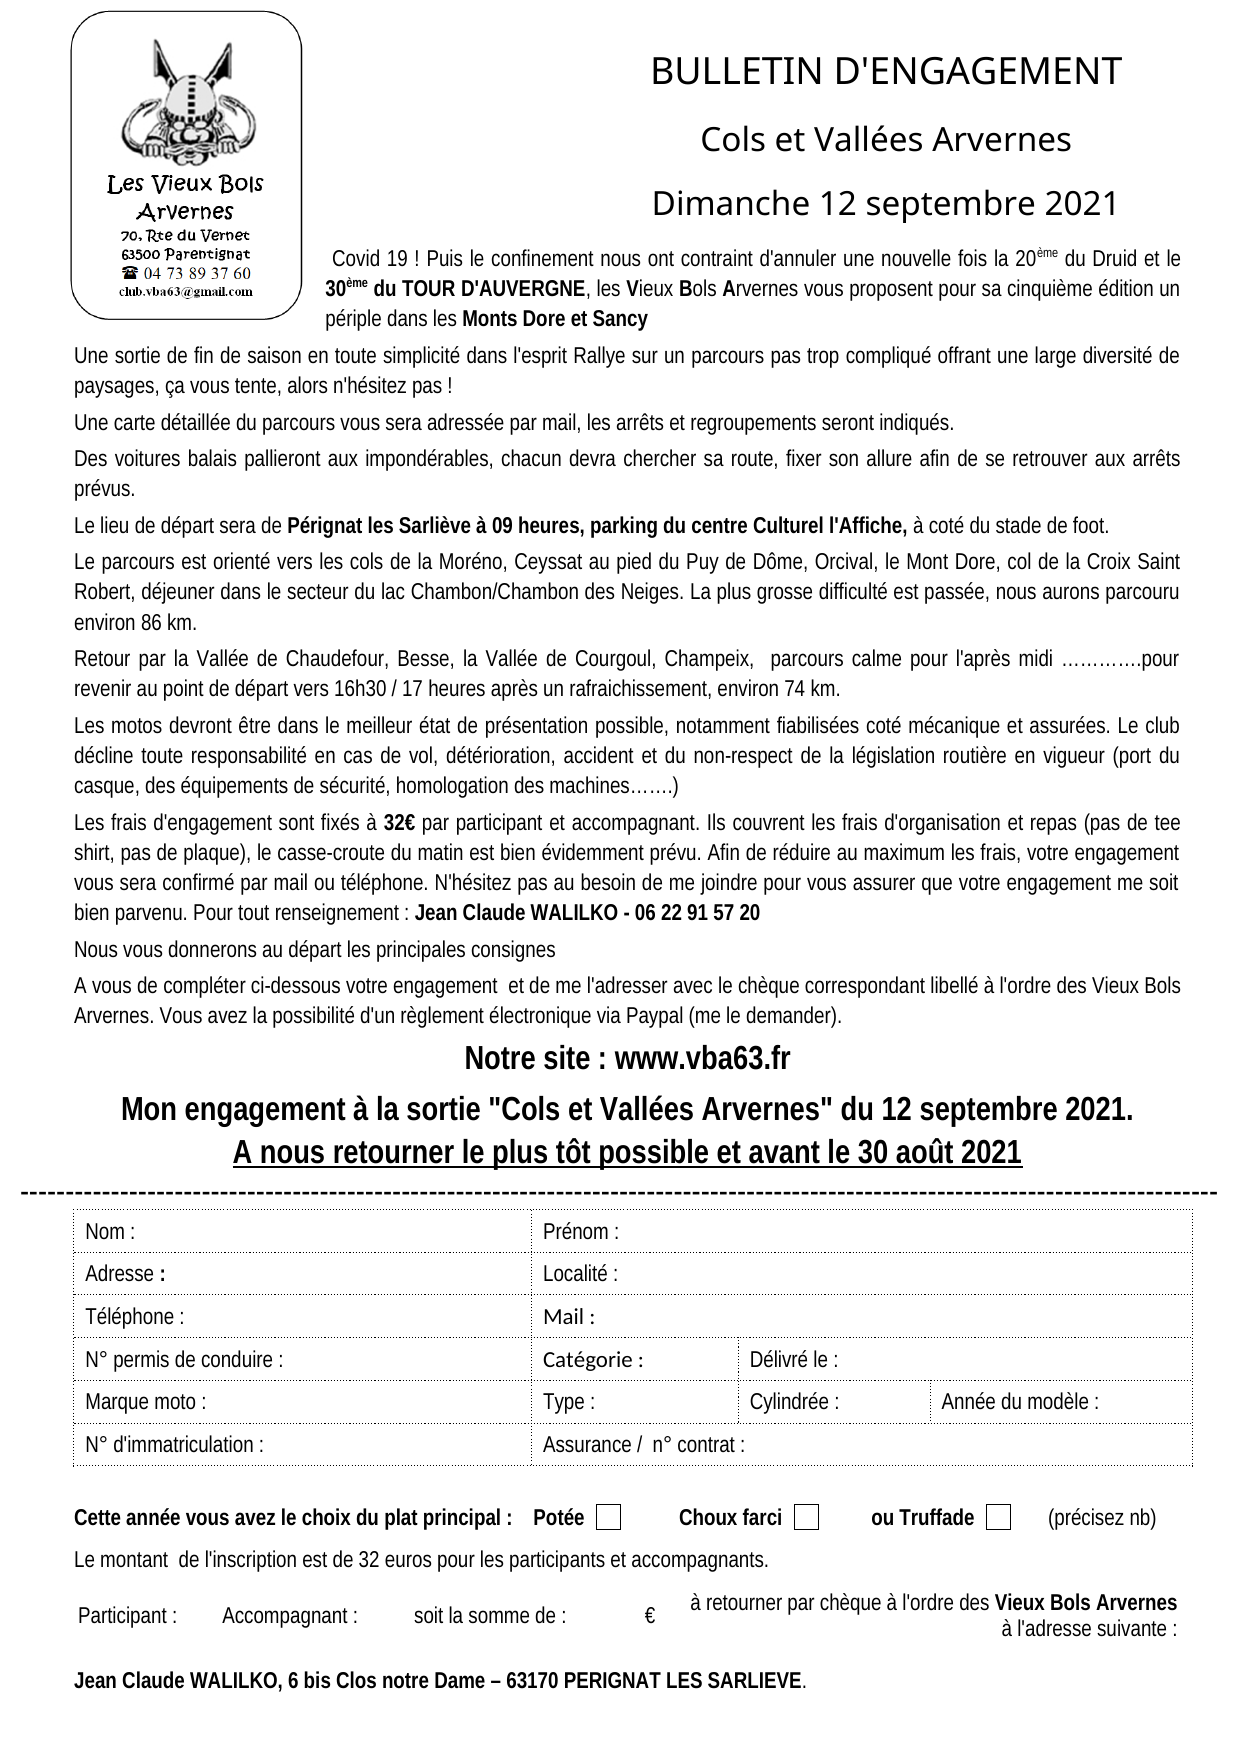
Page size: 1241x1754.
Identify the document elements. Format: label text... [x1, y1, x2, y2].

text Retour par la Vallée de Chaudefour, Besse, la Vallée de Courgoul, Champeix, parcours calme pour l'après midi ………….pour revenir au point de départ vers 16h30 / 17 heures après un rafraichissement, environ 74 km. [74, 645, 1181, 701]
table_header Participant : [67, 1589, 211, 1642]
table_header Accompagnant : [211, 1589, 403, 1642]
table_header à retourner par chèque à l'ordre des Vieux Bols Arvernes à l'adresse suivante : [668, 1589, 1188, 1642]
text Covid 19 ! Puis le confinement nous ont contraint d'annuler une nouvelle fois la 20ème du Druid et le 30ème du TOUR D'AUVERGNE, les Vieux Bols Arvernes vous proposent pour sa cinquième édition un périple dans les Monts Dore et Sancy [74, 245, 1181, 332]
text Une sortie de fin de saison en toute simplicité dans l'esprit Rallye sur un parcours pas trop compliqué offrant une large diversité de paysages, ça vous tente, alors n'hésitez pas ! [74, 342, 1181, 398]
table_cell Délivré le : [738, 1337, 1192, 1380]
text BULLETIN D'ENGAGEMENT [307, 44, 1181, 95]
text Une carte détaillée du parcours vous sera adressée par mail, les arrêts et regroupements seront indiqués. [74, 408, 1181, 435]
text Des voitures balais pallieront aux impondérables, chacun devra chercher sa route, fixer son allure afin de se retrouver aux arrêts prévus. [74, 445, 1181, 501]
text Le lieu de départ sera de Pérignat les Sarliève à 09 heures, parking du centre Culturel l'Affiche, à coté du stade de foot. [74, 512, 1181, 538]
table_cell Année du modèle : [930, 1380, 1192, 1422]
table_cell Assurance / n° contrat : [532, 1423, 1192, 1465]
text Dimanche 12 septembre 2021 [307, 180, 1181, 226]
table_header Nom : [74, 1209, 532, 1252]
table_cell Téléphone : [74, 1294, 532, 1337]
text A nous retourner le plus tôt possible et avant le 30 août 2021 [74, 1133, 1181, 1171]
text Cette année vous avez le choix du plat principal : Potée Choux farci ou Truffade (précisez nb) [74, 1503, 1181, 1530]
text Les motos devront être dans le meilleur état de présentation possible, notamment fiabilisées coté mécanique et assurées. Le club décline toute responsabilité en cas de vol, détérioration, accident et du non-respect de la législation routière en vigueur (port du casque, des équipements de sécurité, homologation des machines…….) [74, 712, 1181, 798]
table_cell N° permis de conduire : [74, 1337, 532, 1380]
table_cell Mail : [532, 1294, 1192, 1337]
table_cell Localité : [532, 1252, 1192, 1294]
text Le parcours est orienté vers les cols de la Moréno, Ceyssat au pied du Puy de Dôme, Orcival, le Mont Dore, col de la Croix Saint Robert, déjeuner dans le secteur du lac Chambon/Chambon des Neiges. La plus grosse difficulté est passée, nous aurons parcouru environ 86 km. [74, 548, 1181, 635]
table_cell Type : [532, 1380, 738, 1422]
table_cell Adresse : [74, 1252, 532, 1294]
picture [67, 5, 307, 324]
table_cell Catégorie : [532, 1337, 738, 1380]
table_cell Cylindrée : [738, 1380, 930, 1422]
text A vous de compléter ci-dessous votre engagement et de me l'adresser avec le chèque correspondant libellé à l'ordre des Vieux Bols Arvernes. Vous avez la possibilité d'un règlement électronique via Paypal (me le demander). [74, 972, 1181, 1028]
table_header soit la somme de : € [403, 1589, 668, 1642]
table_header Prénom : [532, 1209, 1192, 1252]
text Cols et Vallées Arvernes [307, 116, 1181, 161]
text ------------------------------------------------------------------------------------------------------------------------------------ [0, 1171, 1240, 1209]
text Nous vous donnerons au départ les principales consignes [74, 936, 1181, 962]
text Mon engagement à la sortie "Cols et Vallées Arvernes" du 12 septembre 2021. [74, 1089, 1181, 1127]
text Le montant de l'inscription est de 32 euros pour les participants et accompagnants. [74, 1546, 1181, 1572]
text Notre site : www.vba63.fr [74, 1039, 1181, 1077]
table_cell N° d'immatriculation : [74, 1423, 532, 1465]
table_cell Marque moto : [74, 1380, 532, 1422]
text Les frais d'engagement sont fixés à 32€ par participant et accompagnant. Ils couvrent les frais d'organisation et repas (pas de tee shirt, pas de plaque), le casse-croute du matin est bien évidemment prévu. Afin de réduire au maximum les frais, votre engagement vous sera confirmé par mail ou téléphone. N'hésitez pas au besoin de me joindre pour vous assurer que votre engagement me soit bien parvenu. Pour tout renseignement : Jean Claude WALILKO - 06 22 91 57 20 [74, 808, 1181, 925]
text Jean Claude WALILKO, 6 bis Clos notre Dame – 63170 PERIGNAT LES SARLIEVE. [74, 1667, 1181, 1693]
